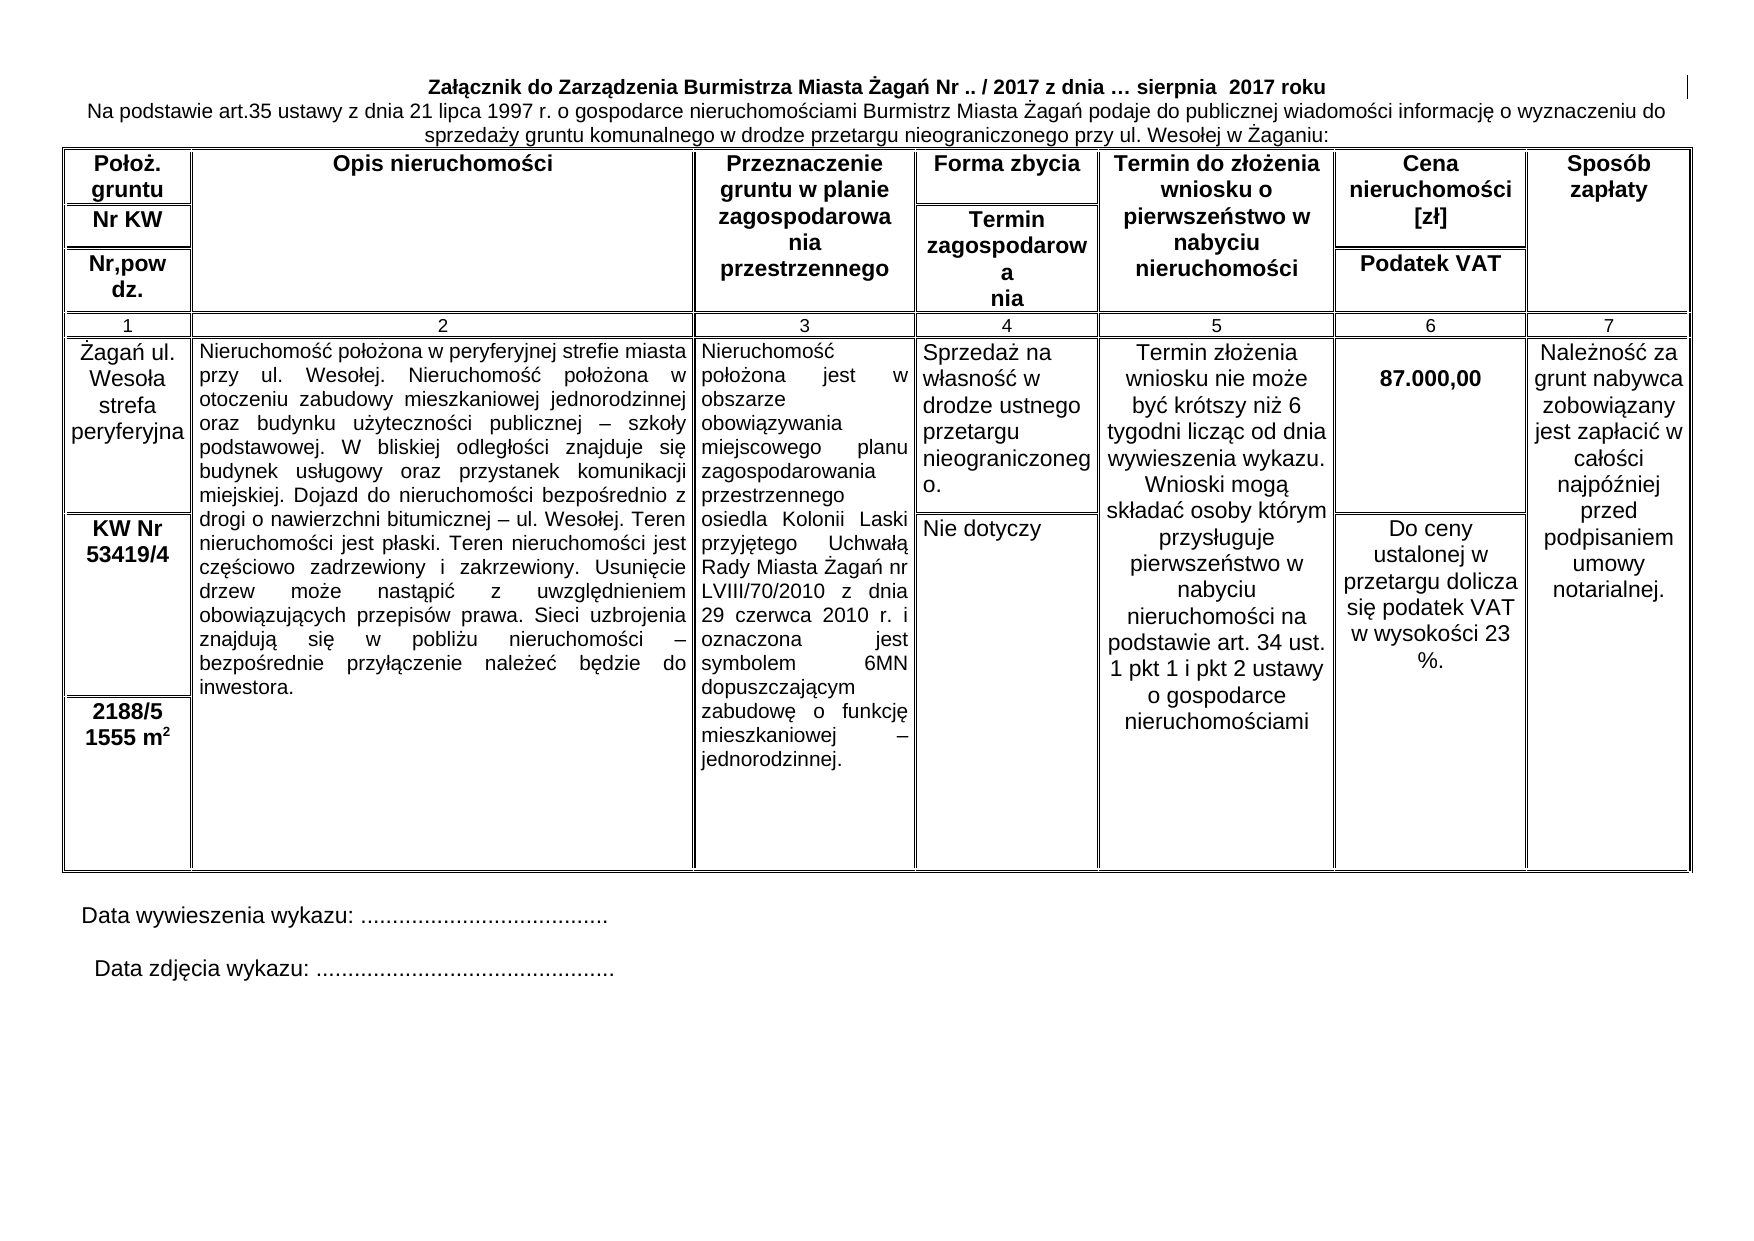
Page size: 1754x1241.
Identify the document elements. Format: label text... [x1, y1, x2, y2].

table_header Opis nieruchomości [192, 148, 694, 311]
table_header Termin do złożenia wniosku o pierwszeństwo w nabyciu nieruchomości [1099, 148, 1335, 311]
subtitle Załącznik do Zarządzenia Burmistrza Miasta Żagań Nr .. / 2017 z dnia … sierpnia 2017 roku [75, 75, 1679, 99]
table_cell Nieruchomość położona w peryferyjnej strefie miasta przy ul. Wesołej. Nieruchomość położona w otoczeniu zabudowy mieszkaniowej jednorodzinnej oraz budynku użyteczności publicznej – szkoły podstawowej. W bliskiej odległości znajduje się budynek usługowy oraz przystanek komunikacji miejskiej. Dojazd do nieruchomości bezpośrednio z drogi o nawierzchni bitumicznej – ul. Wesołej. Teren nieruchomości jest płaski. Teren nieruchomości jest częściowo zadrzewiony i zakrzewiony. Usunięcie drzew może nastąpić z uwzględnieniem obowiązujących przepisów prawa. Sieci uzbrojenia znajdują się w pobliżu nieruchomości – bezpośrednie przyłączenie należeć będzie do inwestora. [192, 336, 694, 870]
table_cell Do ceny ustalonej w przetargu dolicza się podatek VAT w wysokości 23 %. [1335, 515, 1526, 870]
table_header Sposób zapłaty [1526, 150, 1689, 311]
table_cell Termin zagospodarowa nia [917, 206, 1097, 311]
table_cell Żagań ul. Wesoła strefa peryferyjna [63, 336, 192, 512]
table_cell 2188/5 1555 m2 [65, 695, 192, 870]
table_cell 5 [1100, 314, 1333, 336]
table_cell 2 [193, 314, 692, 336]
table_cell Nr,pow dz. [65, 246, 190, 311]
table_cell 87.000,00 [1336, 339, 1525, 512]
table_header Cena nieruchomości [zł] [1335, 150, 1526, 246]
table_cell 7 [1526, 311, 1691, 336]
table_cell Nie dotyczy [915, 515, 1098, 870]
table_cell KW Nr 53419/4 [65, 512, 190, 694]
table_header Przeznaczenie gruntu w planie zagospodarowa nia przestrzennego [694, 150, 915, 311]
table_header Położ. gruntu [65, 148, 192, 203]
text Data wywieszenia wykazu: ....................................... [75, 902, 1679, 928]
table_cell Nieruchomość położona jest w obszarze obowiązywania miejscowego planu zagospodarowania przestrzennego osiedla Kolonii Laski przyjętego Uchwałą Rady Miasta Żagań nr LVIII/70/2010 z dnia 29 czerwca 2010 r. i oznaczona jest symbolem 6MN dopuszczającym zabudowę o funkcję mieszkaniowej – jednorodzinnej. [694, 339, 915, 870]
table_cell 6 [1336, 314, 1525, 336]
table_cell 4 [917, 314, 1097, 336]
text Na podstawie art.35 ustawy z dnia 21 lipca 1997 r. o gospodarce nieruchomościami Burmistrz Miasta Żagań podaje do publicznej wiadomości informację o wyznaczeniu do sprzedaży gruntu komunalnego w drodze przetargu nieograniczonego przy ul. Wesołej w Żaganiu: [75, 99, 1679, 147]
table_cell 1 [63, 311, 192, 336]
table_header Forma zbycia [915, 150, 1098, 203]
table_cell Termin złożenia wniosku nie może być krótszy niż 6 tygodni licząc od dnia wywieszenia wykazu. Wnioski mogą składać osoby którym przysługuje pierwszeństwo w nabyciu nieruchomości na podstawie art. 34 ust. 1 pkt 1 i pkt 2 ustawy o gospodarce nieruchomościami [1099, 336, 1335, 870]
table_cell 3 [696, 314, 914, 336]
table_cell Należność za grunt nabywca zobowiązany jest zapłacić w całości najpóźniej przed podpisaniem umowy notarialnej. [1526, 336, 1691, 870]
table_cell Sprzedaż na własność w drodze ustnego przetargu nieograniczonego. [917, 339, 1097, 512]
table_cell Nr KW [65, 203, 190, 246]
table_cell Podatek VAT [1336, 250, 1525, 311]
text Data zdjęcia wykazu: ............................................... [75, 955, 1679, 981]
